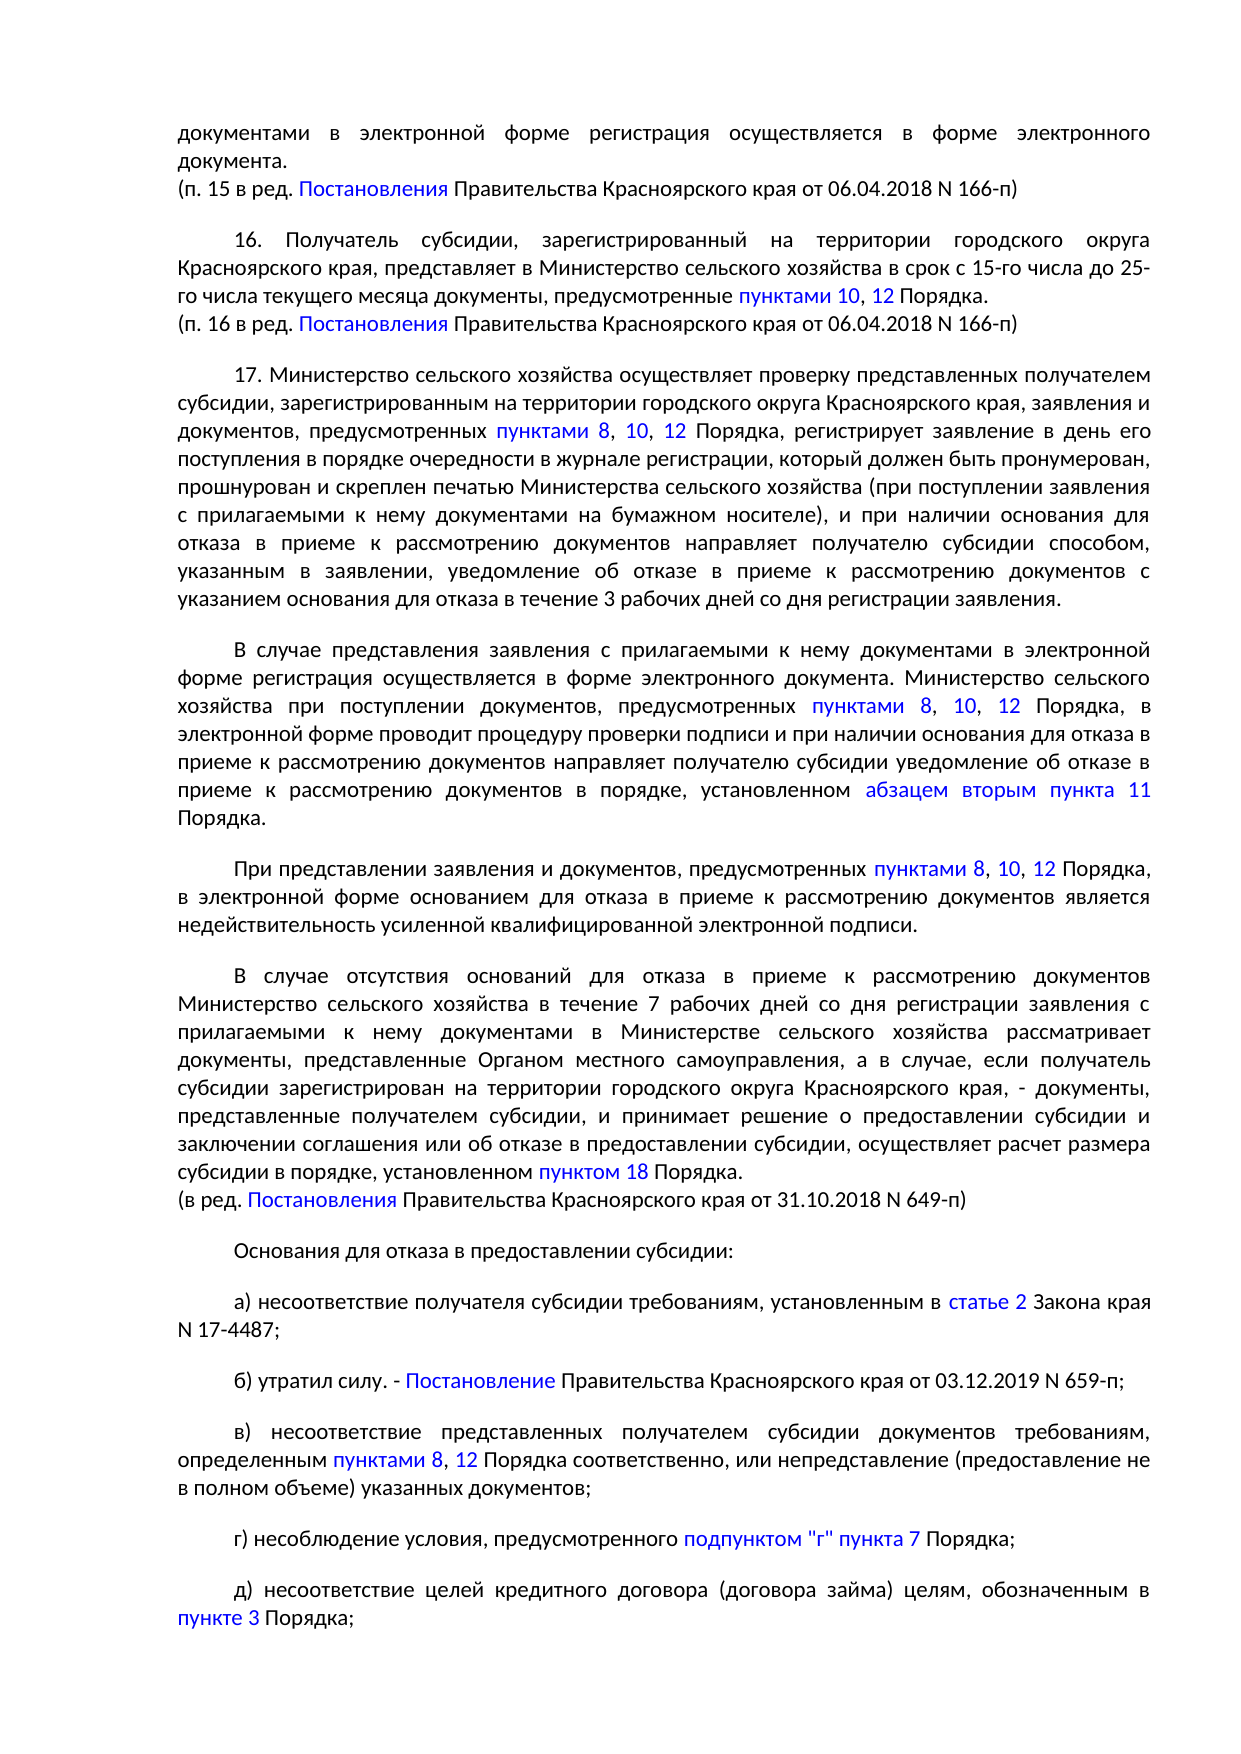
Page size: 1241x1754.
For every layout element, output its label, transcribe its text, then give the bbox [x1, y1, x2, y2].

text Основания для отказа в предоставлении субсидии: [177, 1236, 1152, 1264]
text 17. Министерство сельского хозяйства осуществляет проверку представленных получателем субсидии, зарегистрированным на территории городского округа Красноярского края, заявления и документов, предусмотренных пунктами 8, 10, 12 Порядка, регистрирует заявление в день его поступления в порядке очередности в журнале регистрации, который должен быть пронумерован, прошнурован и скреплен печатью Министерства сельского хозяйства (при поступлении заявления с прилагаемыми к нему документами на бумажном носителе), и при наличии основания для отказа в приеме к рассмотрению документов направляет получателю субсидии способом, указанным в заявлении, уведомление об отказе в приеме к рассмотрению документов с указанием основания для отказа в течение 3 рабочих дней со дня регистрации заявления. [177, 360, 1152, 612]
text (п. 15 в ред. Постановления Правительства Красноярского края от 06.04.2018 N 166-п) [177, 174, 1152, 202]
text а) несоответствие получателя субсидии требованиям, установленным в статье 2 Закона края N 17-4487; [177, 1287, 1152, 1343]
text (в ред. Постановления Правительства Красноярского края от 31.10.2018 N 649-п) [177, 1185, 1152, 1213]
text В случае представления заявления с прилагаемыми к нему документами в электронной форме регистрация осуществляется в форме электронного документа. Министерство сельского хозяйства при поступлении документов, предусмотренных пунктами 8, 10, 12 Порядка, в электронной форме проводит процедуру проверки подписи и при наличии основания для отказа в приеме к рассмотрению документов направляет получателю субсидии уведомление об отказе в приеме к рассмотрению документов в порядке, установленном абзацем вторым пункта 11 Порядка. [177, 635, 1152, 831]
text б) утратил силу. - Постановление Правительства Красноярского края от 03.12.2019 N 659-п; [177, 1366, 1152, 1394]
text При представлении заявления и документов, предусмотренных пунктами 8, 10, 12 Порядка, в электронной форме основанием для отказа в приеме к рассмотрению документов является недействительность усиленной квалифицированной электронной подписи. [177, 854, 1152, 938]
text в) несоответствие представленных получателем субсидии документов требованиям, определенным пунктами 8, 12 Порядка соответственно, или непредставление (предоставление не в полном объеме) указанных документов; [177, 1417, 1152, 1501]
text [177, 118, 1152, 174]
text В случае отсутствия оснований для отказа в приеме к рассмотрению документов Министерство сельского хозяйства в течение 7 рабочих дней со дня регистрации заявления с прилагаемыми к нему документами в Министерстве сельского хозяйства рассматривает документы, представленные Органом местного самоуправления, а в случае, если получатель субсидии зарегистрирован на территории городского округа Красноярского края, - документы, представленные получателем субсидии, и принимает решение о предоставлении субсидии и заключении соглашения или об отказе в предоставлении субсидии, осуществляет расчет размера субсидии в порядке, установленном пунктом 18 Порядка. [177, 961, 1152, 1185]
text (п. 16 в ред. Постановления Правительства Красноярского края от 06.04.2018 N 166-п) [177, 309, 1152, 337]
text д) несоответствие целей кредитного договора (договора займа) целям, обозначенным в пункте 3 Порядка; [177, 1575, 1152, 1631]
text г) несоблюдение условия, предусмотренного подпунктом "г" пункта 7 Порядка; [177, 1524, 1152, 1552]
text 16. Получатель субсидии, зарегистрированный на территории городского округа Красноярского края, представляет в Министерство сельского хозяйства в срок с 15-го числа до 25-го числа текущего месяца документы, предусмотренные пунктами 10, 12 Порядка. [177, 225, 1152, 309]
